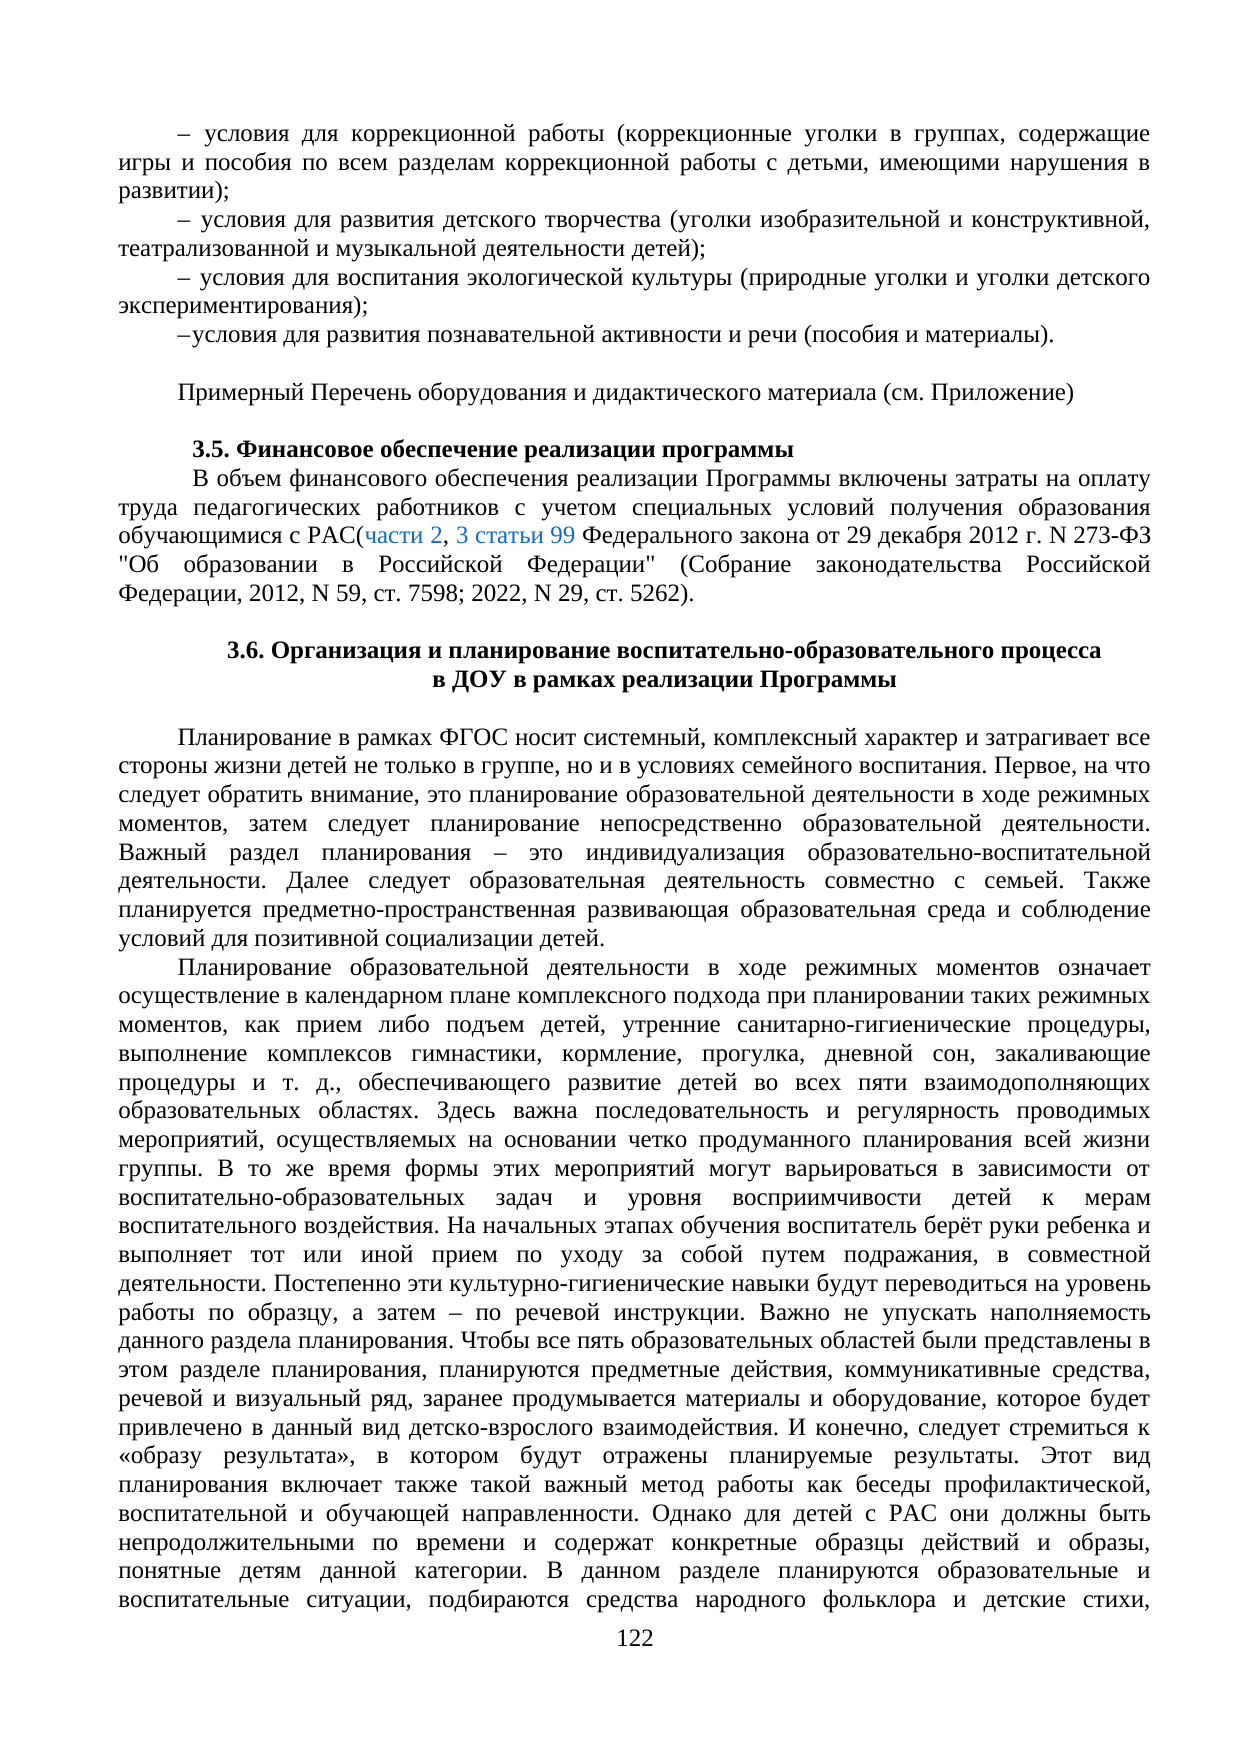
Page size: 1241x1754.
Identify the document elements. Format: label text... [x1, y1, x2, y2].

text 3.5. Финансовое обеспечение реализации программы [118, 434, 1152, 463]
text в ДОУ в рамках реализации Программы [118, 664, 1152, 693]
text Примерный Перечень оборудования и дидактического материала (см. Приложение) [118, 377, 1152, 406]
list условия для развития познавательной активности и речи (пособия и материалы). [118, 319, 1152, 348]
list условия для коррекционной работы (коррекционные уголки в группах, содержащие игры и пособия по всем разделам коррекционной работы с детьми, имеющими нарушения в развитии); [118, 118, 1152, 204]
text В объем финансового обеспечения реализации Программы включены затраты на оплату труда педагогических работников с учетом специальных условий получения образования обучающимися с РАС(части 2, 3 статьи 99 Федерального закона от 29 декабря 2012 г. N 273-ФЗ "Об образовании в Российской Федерации" (Собрание законодательства Российской Федерации, 2012, N 59, ст. 7598; 2022, N 29, ст. 5262). [118, 463, 1152, 607]
list условия для развития детского творчества (уголки изобразительной и конструктивной, театрализованной и музыкальной деятельности детей); [118, 204, 1152, 262]
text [118, 952, 1152, 1613]
list условия для воспитания экологической культуры (природные уголки и уголки детского экспериментирования); [118, 262, 1152, 319]
text 3.6. Организация и планирование воспитательно-образовательного процесса [118, 636, 1152, 664]
text Планирование в рамках ФГОС носит системный, комплексный характер и затрагивает все стороны жизни детей не только в группе, но и в условиях семейного воспитания. Первое, на что следует обратить внимание, это планирование образовательной деятельности в ходе режимных моментов, затем следует планирование непосредственно образовательной деятельности. Важный раздел планирования – это индивидуализация образовательно-воспитательной деятельности. Далее следует образовательная деятельность совместно с семьей. Также планируется предметно-пространственная развивающая образовательная среда и соблюдение условий для позитивной социализации детей. [118, 722, 1152, 952]
